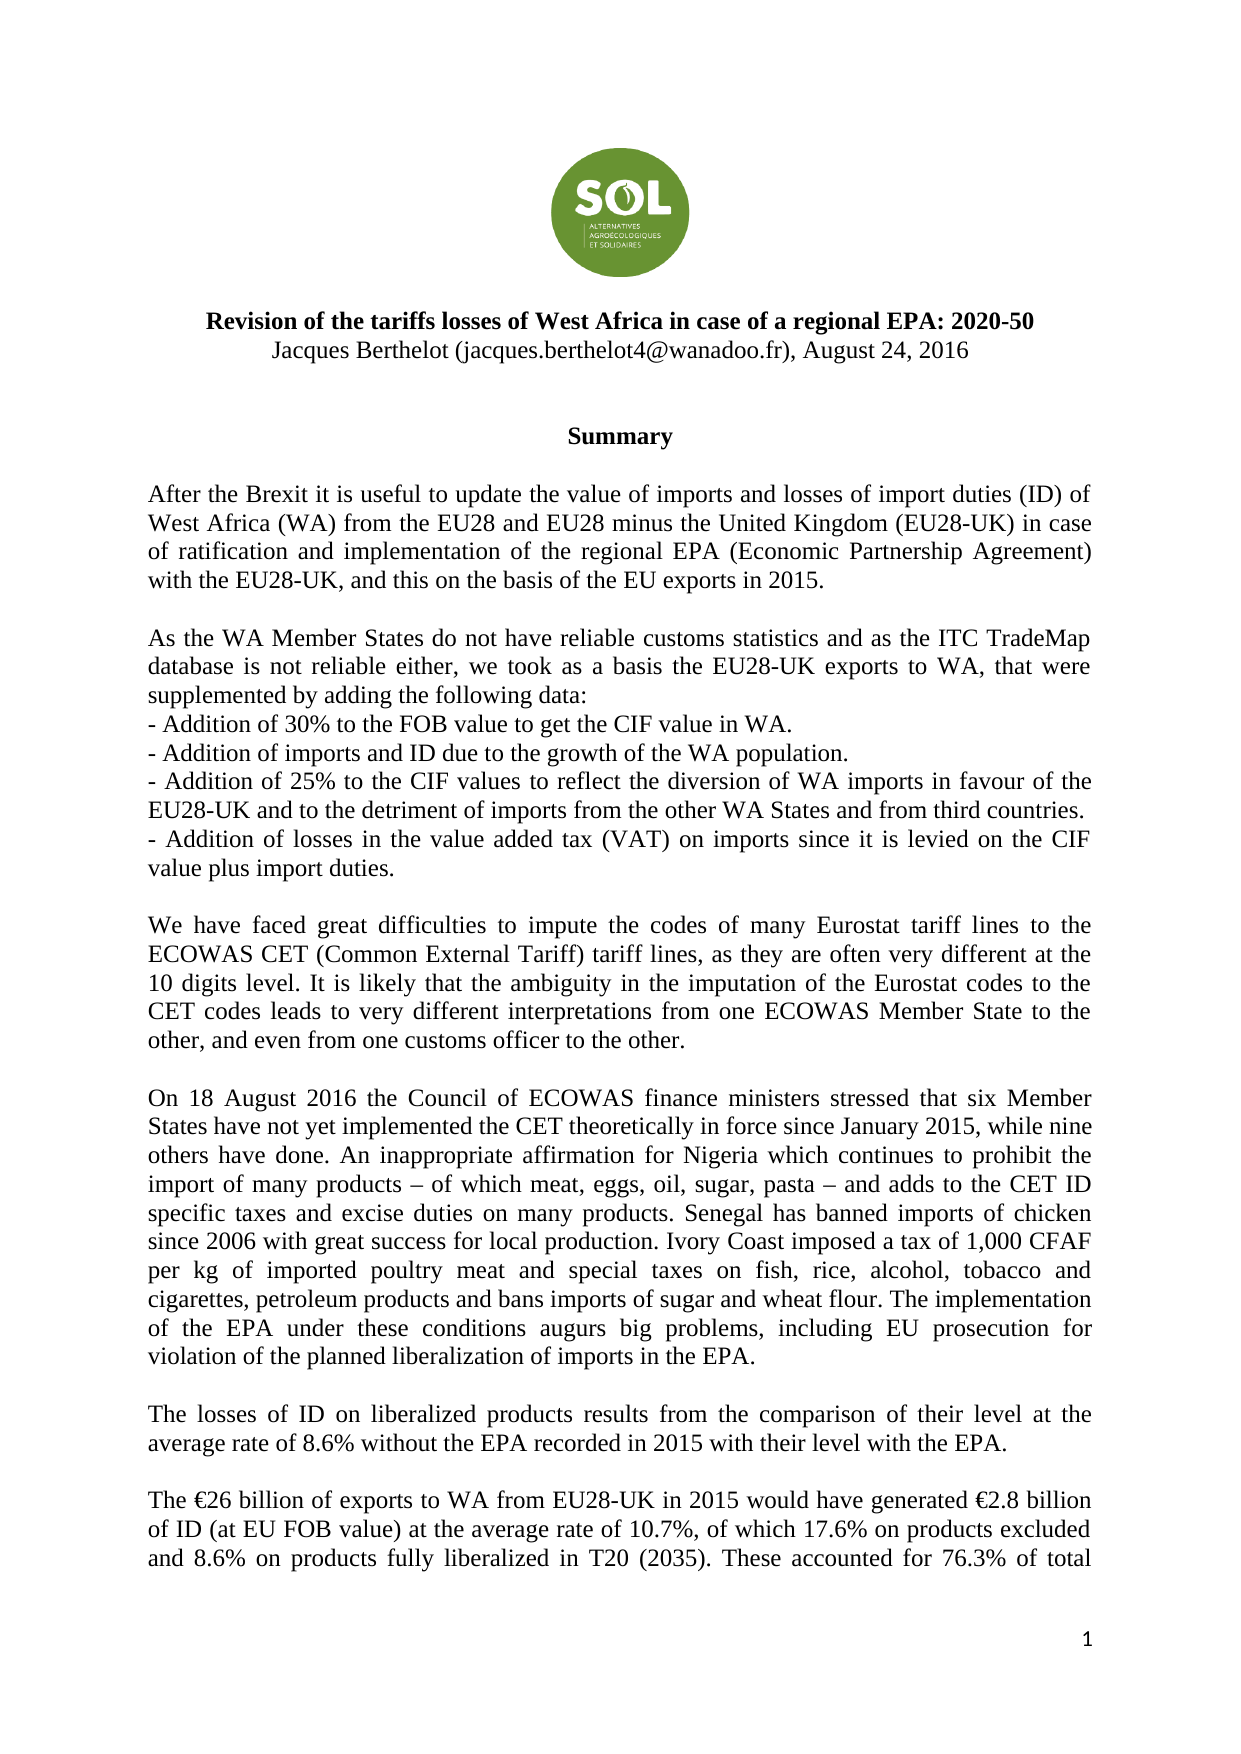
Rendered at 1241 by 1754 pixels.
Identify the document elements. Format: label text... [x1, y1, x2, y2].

text - Addition of losses in the value added tax (VAT) on imports since it is levied on the CIF value plus import duties. [148, 824, 1093, 881]
text We have faced great difficulties to impute the codes of many Eurostat tariff lines to the ECOWAS CET (Common External Tariff) tariff lines, as they are often very different at the 10 digits level. It is likely that the ambiguity in the imputation of the Eurostat codes to the CET codes leads to very different interpretations from one ECOWAS Member State to the other, and even from one customs officer to the other. [148, 910, 1093, 1054]
text Summary [148, 421, 1093, 450]
text As the WA Member States do not have reliable customs statistics and as the ITC TradeMap database is not reliable either, we took as a basis the EU28-UK exports to WA, that were supplemented by adding the following data: [148, 623, 1093, 709]
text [148, 1485, 1093, 1571]
text Jacques Berthelot (jacques.berthelot4@wanadoo.fr), August 24, 2016 [148, 335, 1093, 364]
text - Addition of imports and ID due to the growth of the WA population. [148, 738, 1093, 766]
text Revision of the tariffs losses of West Africa in case of a regional EPA: 2020-50 [148, 306, 1093, 335]
text - Addition of 30% to the FOB value to get the CIF value in WA. [148, 709, 1093, 738]
text The losses of ID on liberalized products results from the comparison of their level at the average rate of 8.6% without the EPA recorded in 2015 with their level with the EPA. [148, 1399, 1093, 1456]
text On 18 August 2016 the Council of ECOWAS finance ministers stressed that six Member States have not yet implemented the CET theoretically in force since January 2015, while nine others have done. An inappropriate affirmation for Nigeria which continues to prohibit the import of many products – of which meat, eggs, oil, sugar, pasta – and adds to the CET ID specific taxes and excise duties on many products. Senegal has banned imports of chicken since 2006 with great success for local production. Ivory Coast imposed a tax of 1,000 CFAF per kg of imported poultry meat and special taxes on fish, rice, alcohol, tobacco and cigarettes, petroleum products and bans imports of sugar and wheat flour. The implementation of the EPA under these conditions augurs big problems, including EU prosecution for violation of the planned liberalization of imports in the EPA. [148, 1083, 1093, 1370]
text - Addition of 25% to the CIF values ​​to reflect the diversion of WA imports in favour of the EU28-UK and to the detriment of imports from the other WA States and from third countries. [148, 766, 1093, 824]
text After the Brexit it is useful to update the value of imports and losses of import duties (ID) of West Africa (WA) from the EU28 and EU28 minus the United Kingdom (EU28-UK) in case of ratification and implementation of the regional EPA (Economic Partnership Agreement) with the EU28-UK, and this on the basis of the EU exports in 2015. [148, 479, 1093, 594]
